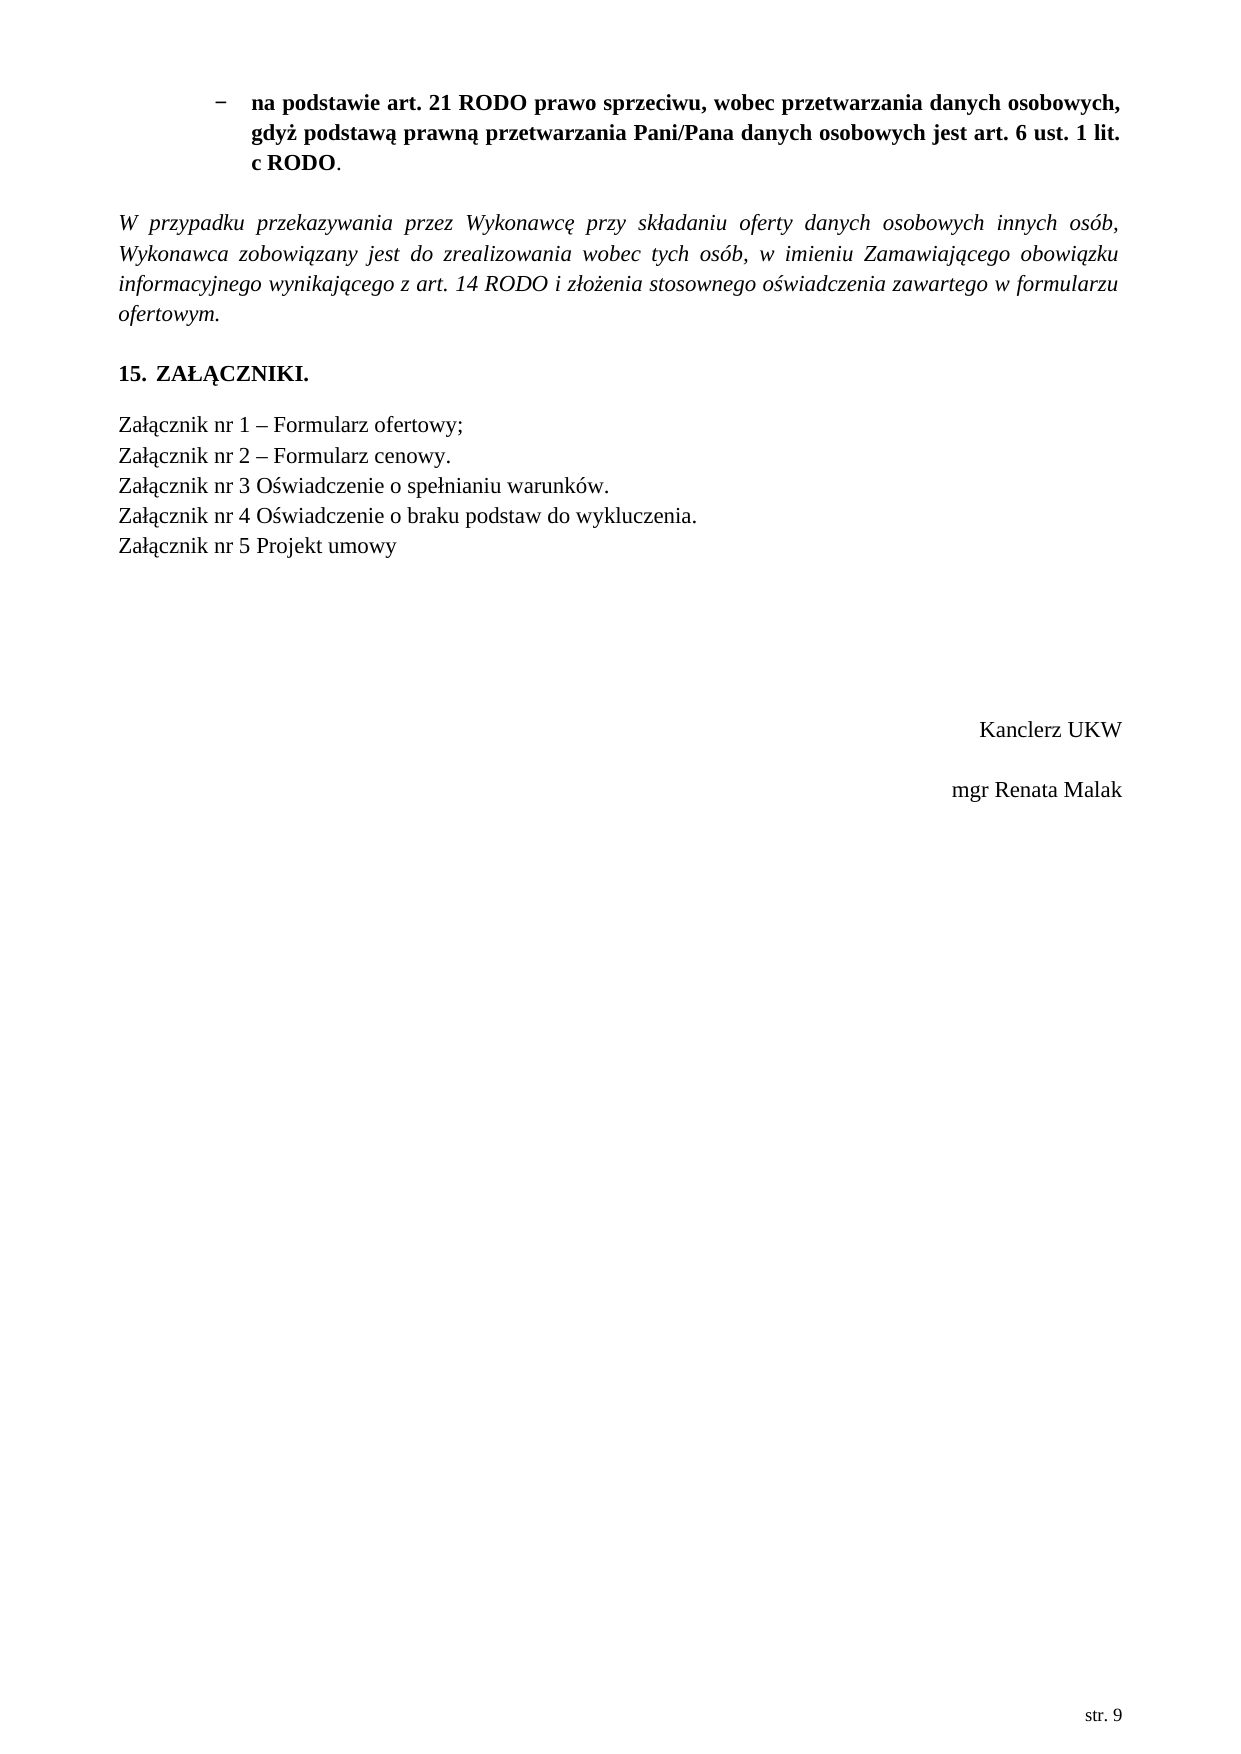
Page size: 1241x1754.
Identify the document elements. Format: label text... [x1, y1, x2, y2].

list Załącznik nr 1 – Formularz ofertowy; [118, 412, 1122, 438]
list ZAŁĄCZNIKI. [118, 361, 1122, 387]
list Załącznik nr 3 Oświadczenie o spełnianiu warunków. [118, 472, 1122, 498]
list Załącznik nr 5 Projekt umowy [118, 532, 1122, 559]
list Załącznik nr 4 Oświadczenie o braku podstaw do wykluczenia. [118, 502, 1122, 528]
text W przypadku przekazywania przez Wykonawcę przy składaniu oferty danych osobowych innych osób, Wykonawca zobowiązany jest do zrealizowania wobec tych osób, w imieniu Zamawiającego obowiązku informacyjnego wynikającego z art. 14 RODO i złożenia stosownego oświadczenia zawartego w formularzu ofertowym. [118, 209, 1122, 326]
text Kanclerz UKW [118, 716, 1122, 742]
list Załącznik nr 2 – Formularz cenowy. [118, 442, 1122, 468]
text mgr Renata Malak [118, 776, 1122, 802]
list na podstawie art. 21 RODO prawo sprzeciwu, wobec przetwarzania danych osobowych, gdyż podstawą prawną przetwarzania Pani/Pana danych osobowych jest art. 6 ust. 1 lit. c RODO. [213, 89, 1122, 175]
